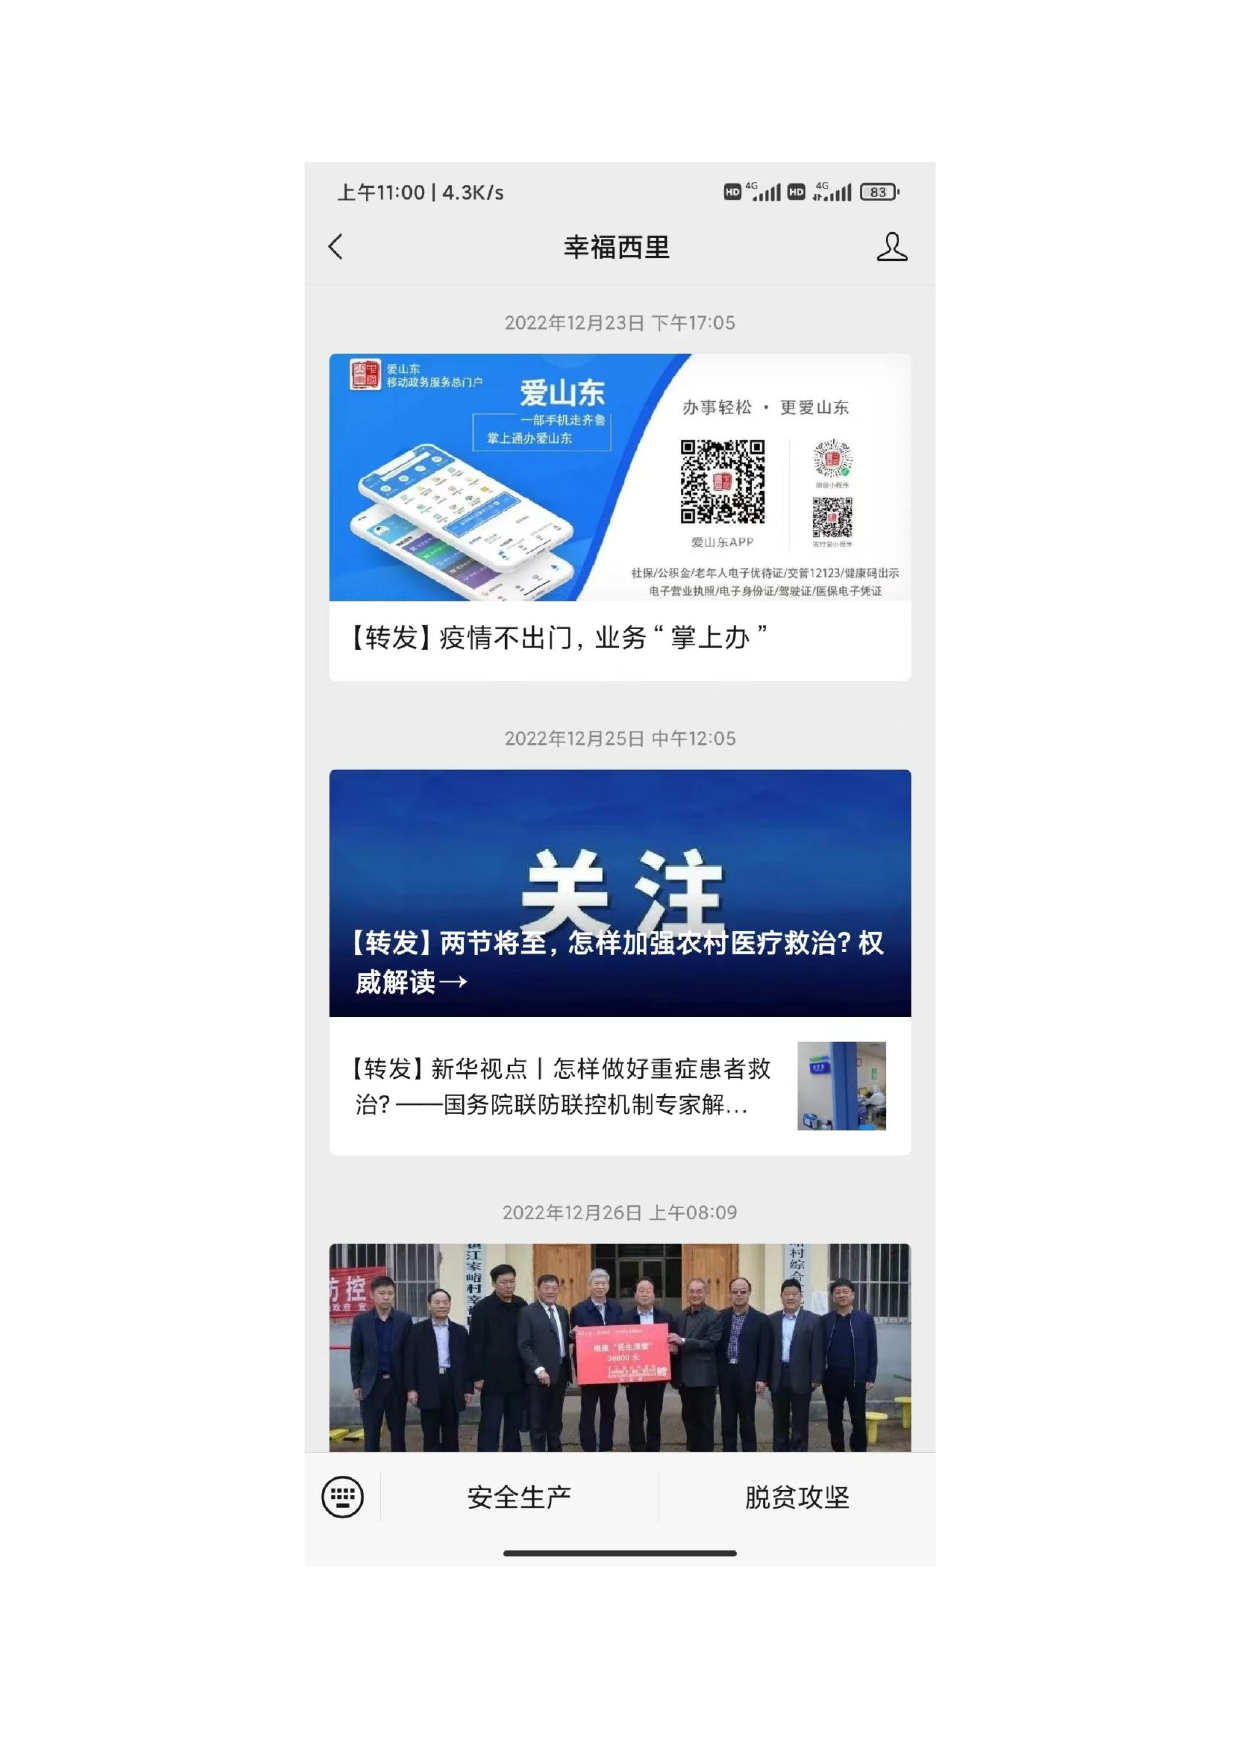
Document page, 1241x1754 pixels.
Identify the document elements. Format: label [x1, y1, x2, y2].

picture [304, 162, 936, 1566]
